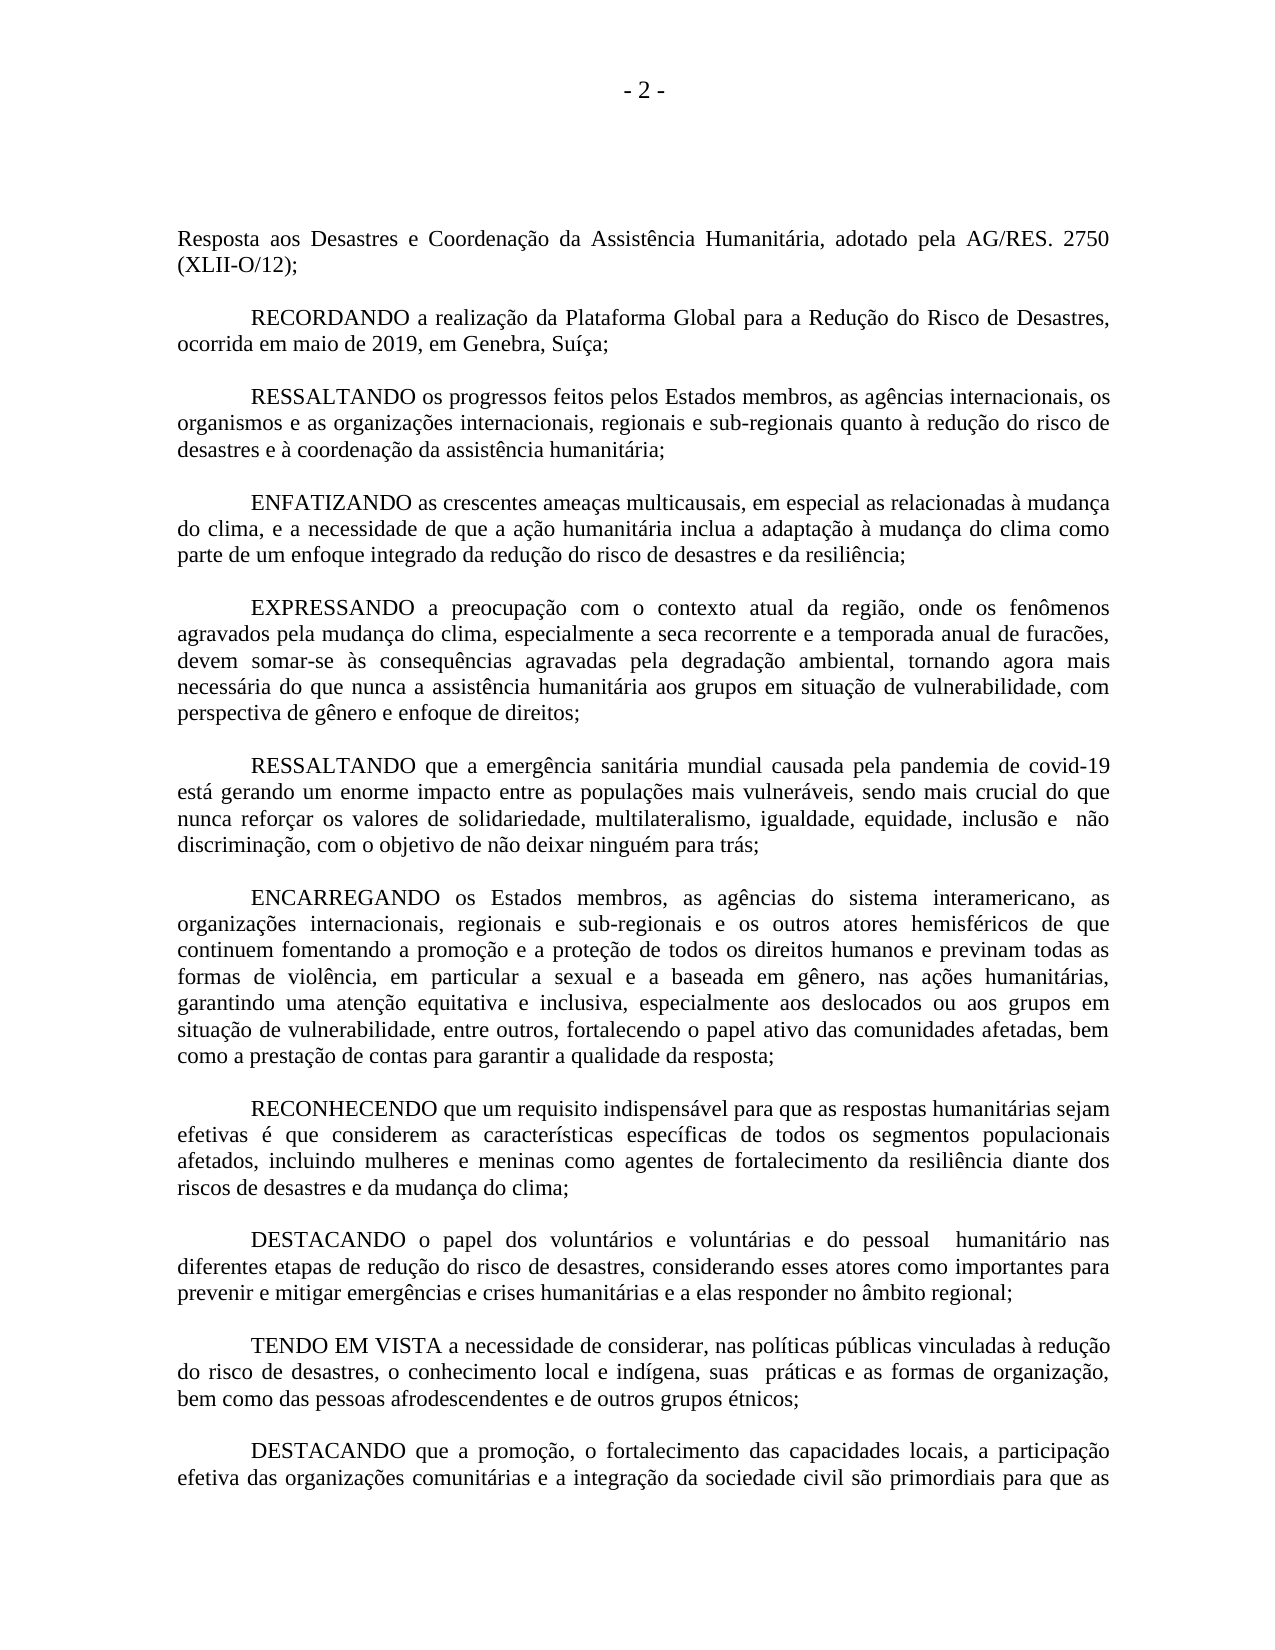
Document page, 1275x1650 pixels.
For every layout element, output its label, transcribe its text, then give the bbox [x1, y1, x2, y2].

text RECONHECENDO que um requisito indispensável para que as respostas humanitárias sejam efetivas é que considerem as características específicas de todos os segmentos populacionais afetados, incluindo mulheres e meninas como agentes de fortalecimento da resiliência diante dos riscos de desastres e da mudança do clima; [177, 1095, 1111, 1200]
text RESSALTANDO os progressos feitos pelos Estados membros, as agências internacionais, os organismos e as organizações internacionais, regionais e sub-regionais quanto à redução do risco de desastres e à coordenação da assistência humanitária; [177, 383, 1111, 462]
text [177, 1437, 1111, 1490]
text EXPRESSANDO a preocupação com o contexto atual da região, onde os fenômenos agravados pela mudança do clima, especialmente a seca recorrente e a temporada anual de furacões, devem somar-se às consequências agravadas pela degradação ambiental, tornando agora mais necessária do que nunca a assistência humanitária aos grupos em situação de vulnerabilidade, com perspectiva de gênero e enfoque de direitos; [177, 594, 1111, 726]
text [177, 225, 1111, 278]
text TENDO EM VISTA a necessidade de considerar, nas políticas públicas vinculadas à redução do risco de desastres, o conhecimento local e indígena, suas práticas e as formas de organização, bem como das pessoas afrodescendentes e de outros grupos étnicos; [177, 1332, 1111, 1411]
text DESTACANDO o papel dos voluntários e voluntárias e do pessoal humanitário nas diferentes etapas de redução do risco de desastres, considerando esses atores como importantes para prevenir e mitigar emergências e crises humanitárias e a elas responder no âmbito regional; [177, 1226, 1111, 1306]
text ENCARREGANDO os Estados membros, as agências do sistema interamericano, as organizações internacionais, regionais e sub-regionais e os outros atores hemisféricos de que continuem fomentando a promoção e a proteção de todos os direitos humanos e previnam todas as formas de violência, em particular a sexual e a baseada em gênero, nas ações humanitárias, garantindo uma atenção equitativa e inclusiva, especialmente aos deslocados ou aos grupos em situação de vulnerabilidade, entre outros, fortalecendo o papel ativo das comunidades afetadas, bem como a prestação de contas para garantir a qualidade da resposta; [177, 884, 1111, 1068]
text ENFATIZANDO as crescentes ameaças multicausais, em especial as relacionadas à mudança do clima, e a necessidade de que a ação humanitária inclua a adaptação à mudança do clima como parte de um enfoque integrado da redução do risco de desastres e da resiliência; [177, 488, 1111, 568]
text RESSALTANDO que a emergência sanitária mundial causada pela pandemia de covid-19 está gerando um enorme impacto entre as populações mais vulneráveis, sendo mais crucial do que nunca reforçar os valores de solidariedade, multilateralismo, igualdade, equidade, inclusão e não discriminação, com o objetivo de não deixar ninguém para trás; [177, 752, 1111, 857]
text RECORDANDO a realização da Plataforma Global para a Redução do Risco de Desastres, ocorrida em maio de 2019, em Genebra, Suíça; [177, 304, 1111, 357]
